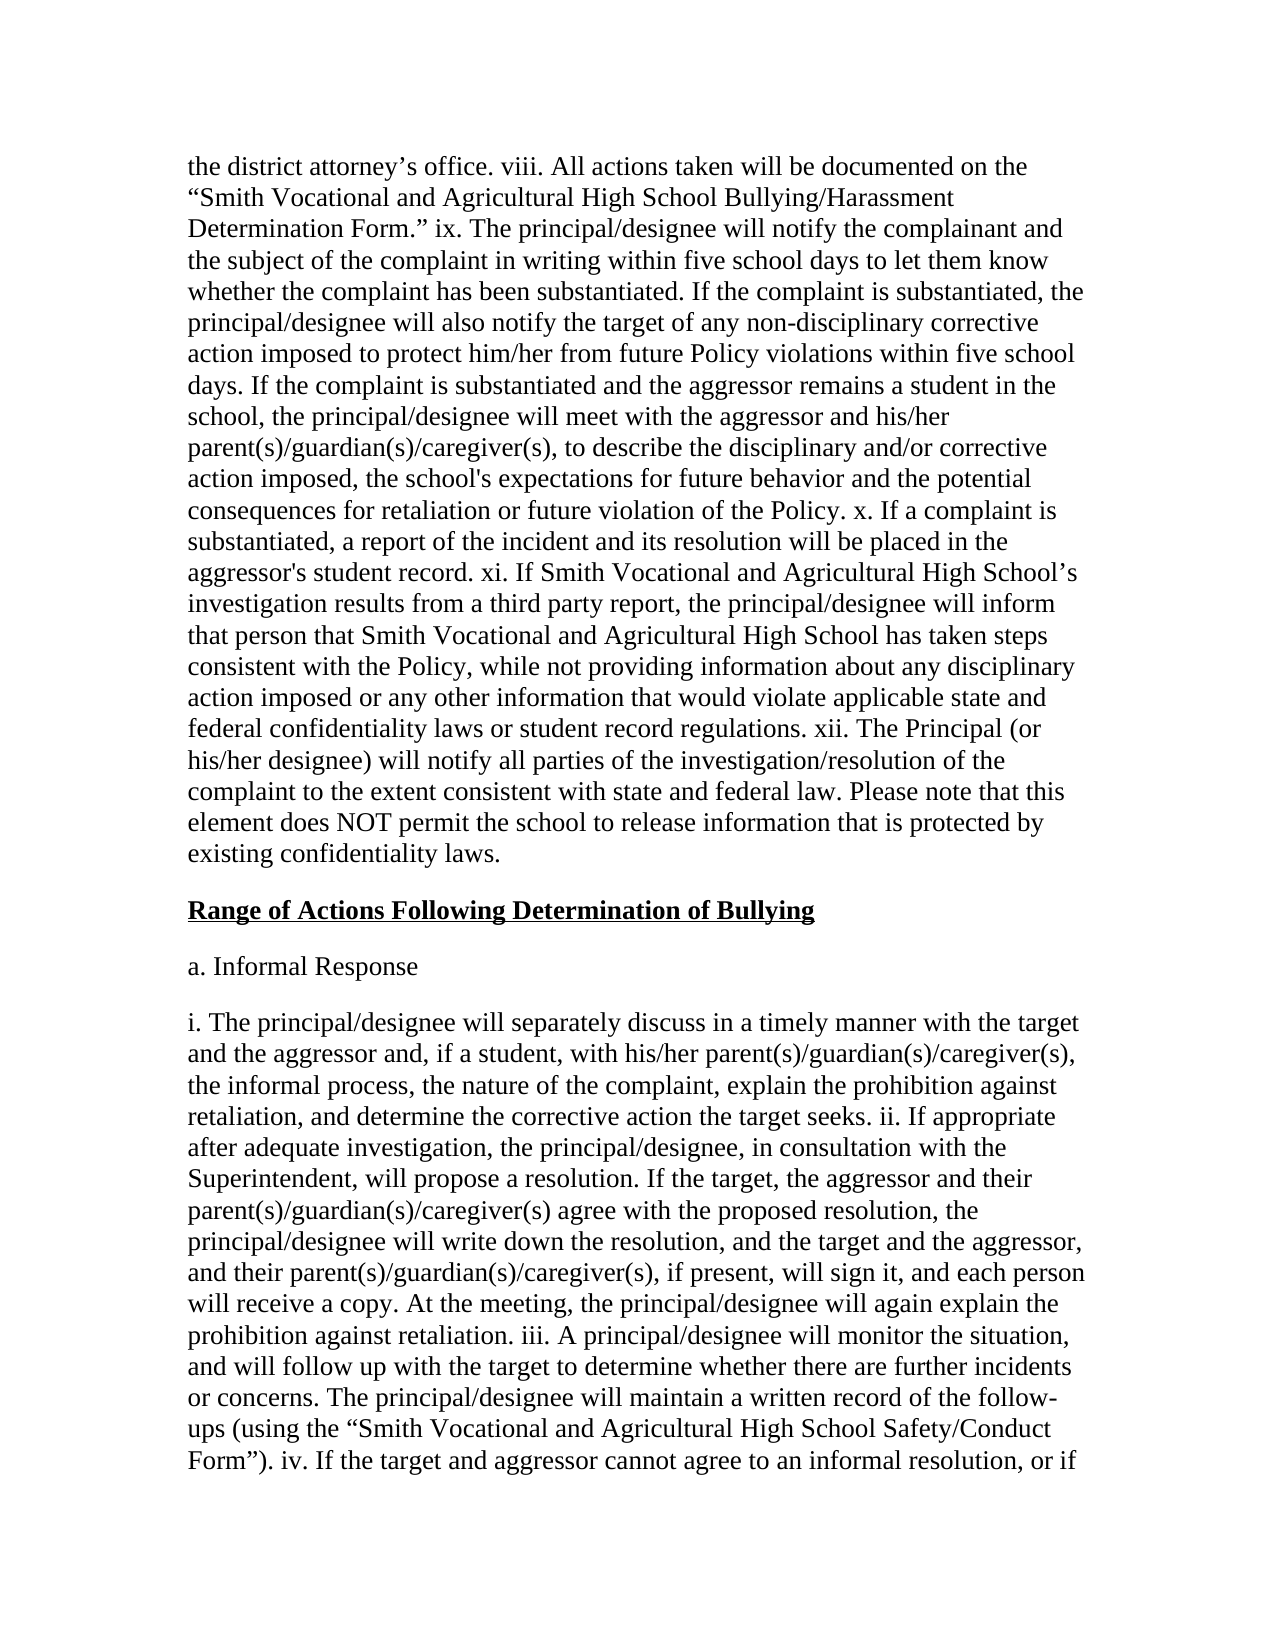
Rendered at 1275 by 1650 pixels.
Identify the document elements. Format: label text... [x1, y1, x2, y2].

text a. Informal Response [187, 950, 1087, 981]
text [187, 150, 1087, 869]
text Range of Actions Following Determination of Bullying [187, 894, 1087, 925]
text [187, 1006, 1087, 1475]
